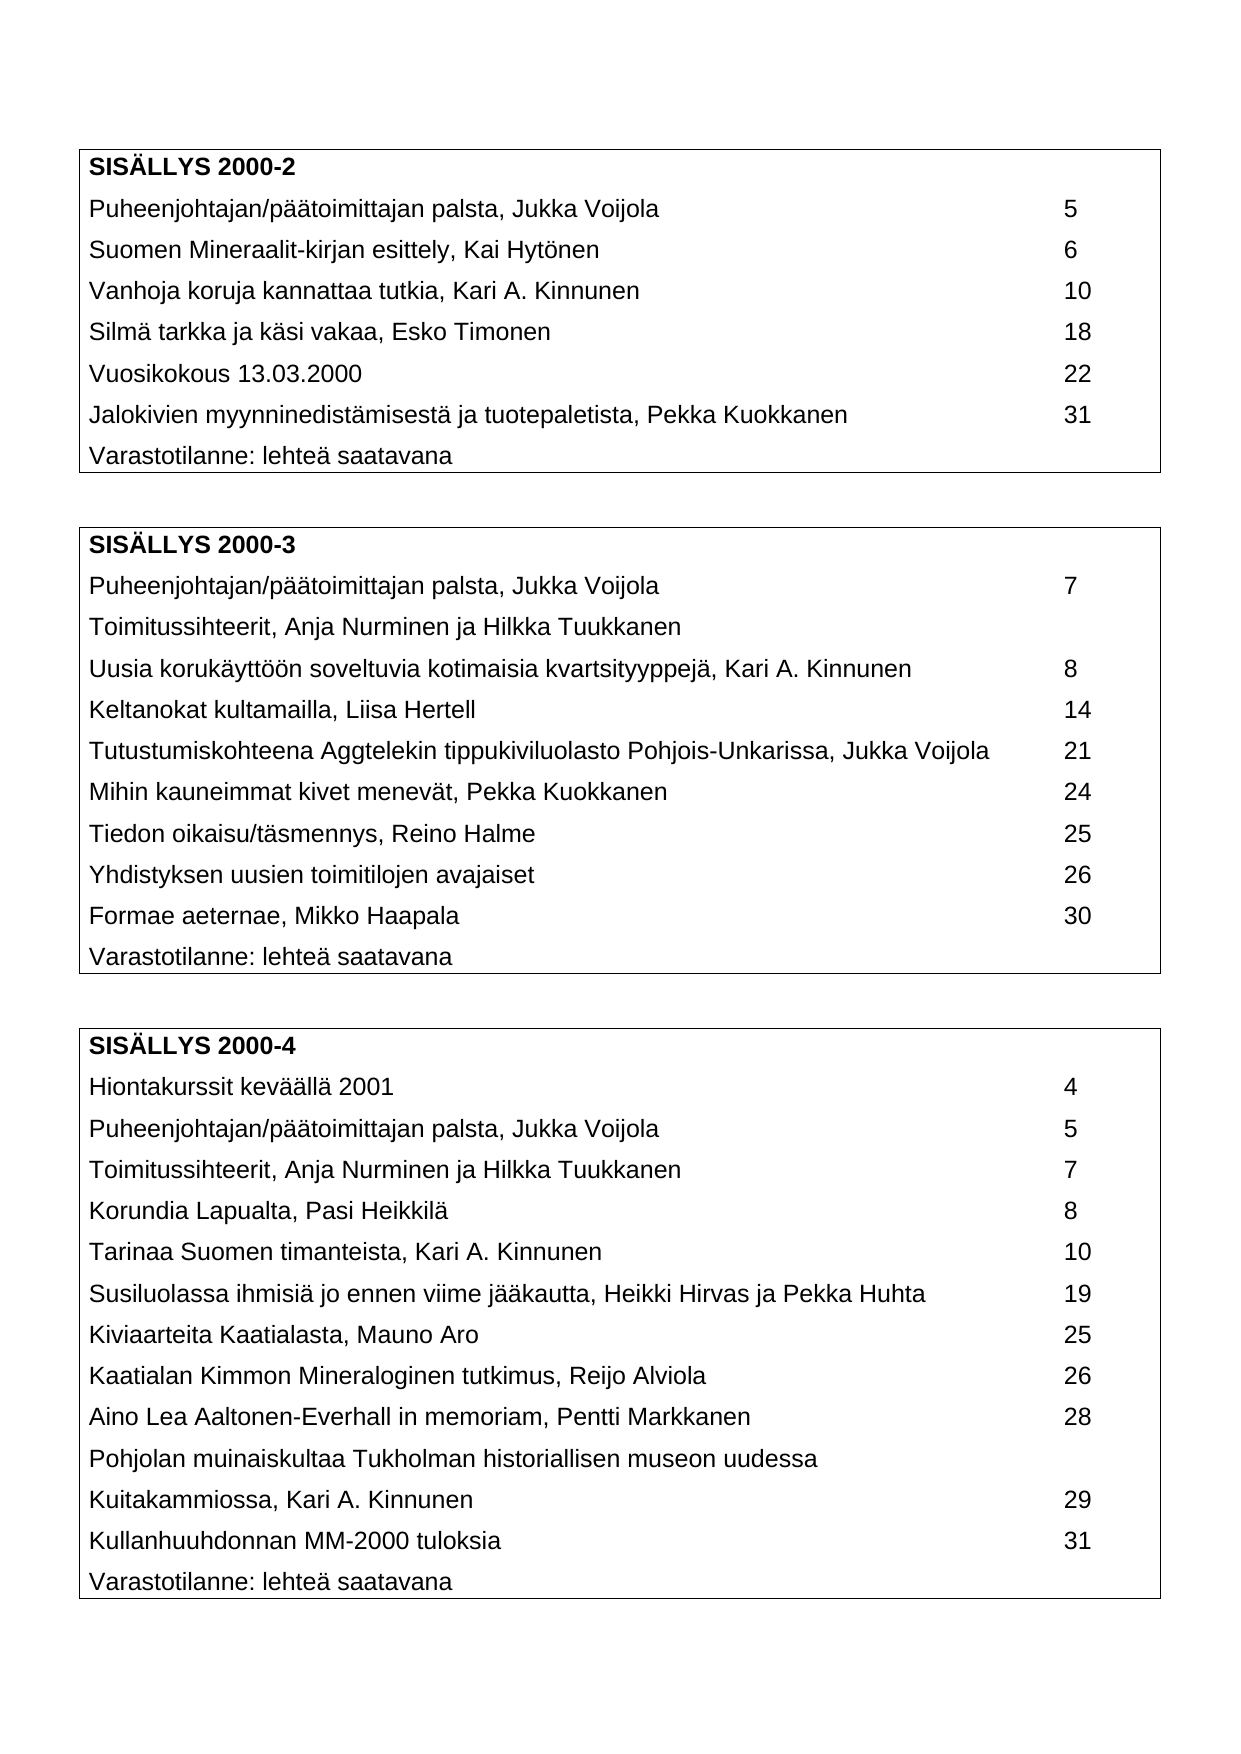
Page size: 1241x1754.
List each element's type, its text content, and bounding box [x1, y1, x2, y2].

text Tiedon oikaisu/täsmennys, Reino Halme 25 [80, 815, 1160, 847]
text Vuosikokous 13.03.2000 22 [80, 355, 1160, 387]
text SISÄLLYS 2000-3 [80, 528, 1160, 558]
text Kuitakammiossa, Kari A. Kinnunen 29 [80, 1482, 1160, 1513]
text Varastotilanne: lehteä saatavana [80, 438, 1160, 472]
text Kaatialan Kimmon Mineraloginen tutkimus, Reijo Alviola 26 [80, 1358, 1160, 1390]
text Varastotilanne: lehteä saatavana [80, 939, 1160, 973]
text Aino Lea Aaltonen-Everhall in memoriam, Pentti Markkanen 28 [80, 1399, 1160, 1431]
text Kullanhuuhdonnan MM-2000 tuloksia 31 [80, 1523, 1160, 1555]
text Keltanokat kultamailla, Liisa Hertell 14 [80, 692, 1160, 723]
text Vanhoja koruja kannattaa tutkia, Kari A. Kinnunen 10 [80, 273, 1160, 305]
text Pohjolan muinaiskultaa Tukholman historiallisen museon uudessa [80, 1440, 1160, 1472]
text Korundia Lapualta, Pasi Heikkilä 8 [80, 1193, 1160, 1225]
text SISÄLLYS 2000-2 [80, 150, 1160, 181]
text Jalokivien myynninedistämisestä ja tuotepaletista, Pekka Kuokkanen 31 [80, 397, 1160, 428]
text Puheenjohtajan/päätoimittajan palsta, Jukka Voijola 7 [80, 568, 1160, 600]
text Yhdistyksen uusien toimitilojen avajaiset 26 [80, 857, 1160, 888]
text Tutustumiskohteena Aggtelekin tippukiviluolasto Pohjois-Unkarissa, Jukka Voijola 21 [80, 733, 1160, 765]
text Mihin kauneimmat kivet menevät, Pekka Kuokkanen 24 [80, 774, 1160, 806]
text Susiluolassa ihmisiä jo ennen viime jääkautta, Heikki Hirvas ja Pekka Huhta 19 [80, 1275, 1160, 1307]
text Hiontakurssit keväällä 2001 4 [80, 1069, 1160, 1101]
text Tarinaa Suomen timanteista, Kari A. Kinnunen 10 [80, 1234, 1160, 1266]
text Toimitussihteerit, Anja Nurminen ja Hilkka Tuukkanen 7 [80, 1152, 1160, 1183]
text Kiviaarteita Kaatialasta, Mauno Aro 25 [80, 1317, 1160, 1348]
text Toimitussihteerit, Anja Nurminen ja Hilkka Tuukkanen [80, 609, 1160, 641]
text Suomen Mineraalit-kirjan esittely, Kai Hytönen 6 [80, 232, 1160, 263]
text Puheenjohtajan/päätoimittajan palsta, Jukka Voijola 5 [80, 1110, 1160, 1142]
text Puheenjohtajan/päätoimittajan palsta, Jukka Voijola 5 [80, 190, 1160, 222]
text Uusia korukäyttöön soveltuvia kotimaisia kvartsityyppejä, Kari A. Kinnunen 8 [80, 650, 1160, 682]
text Formae aeternae, Mikko Haapala 30 [80, 898, 1160, 930]
text Varastotilanne: lehteä saatavana [80, 1564, 1160, 1598]
text Silmä tarkka ja käsi vakaa, Esko Timonen 18 [80, 314, 1160, 346]
text SISÄLLYS 2000-4 [80, 1029, 1160, 1060]
